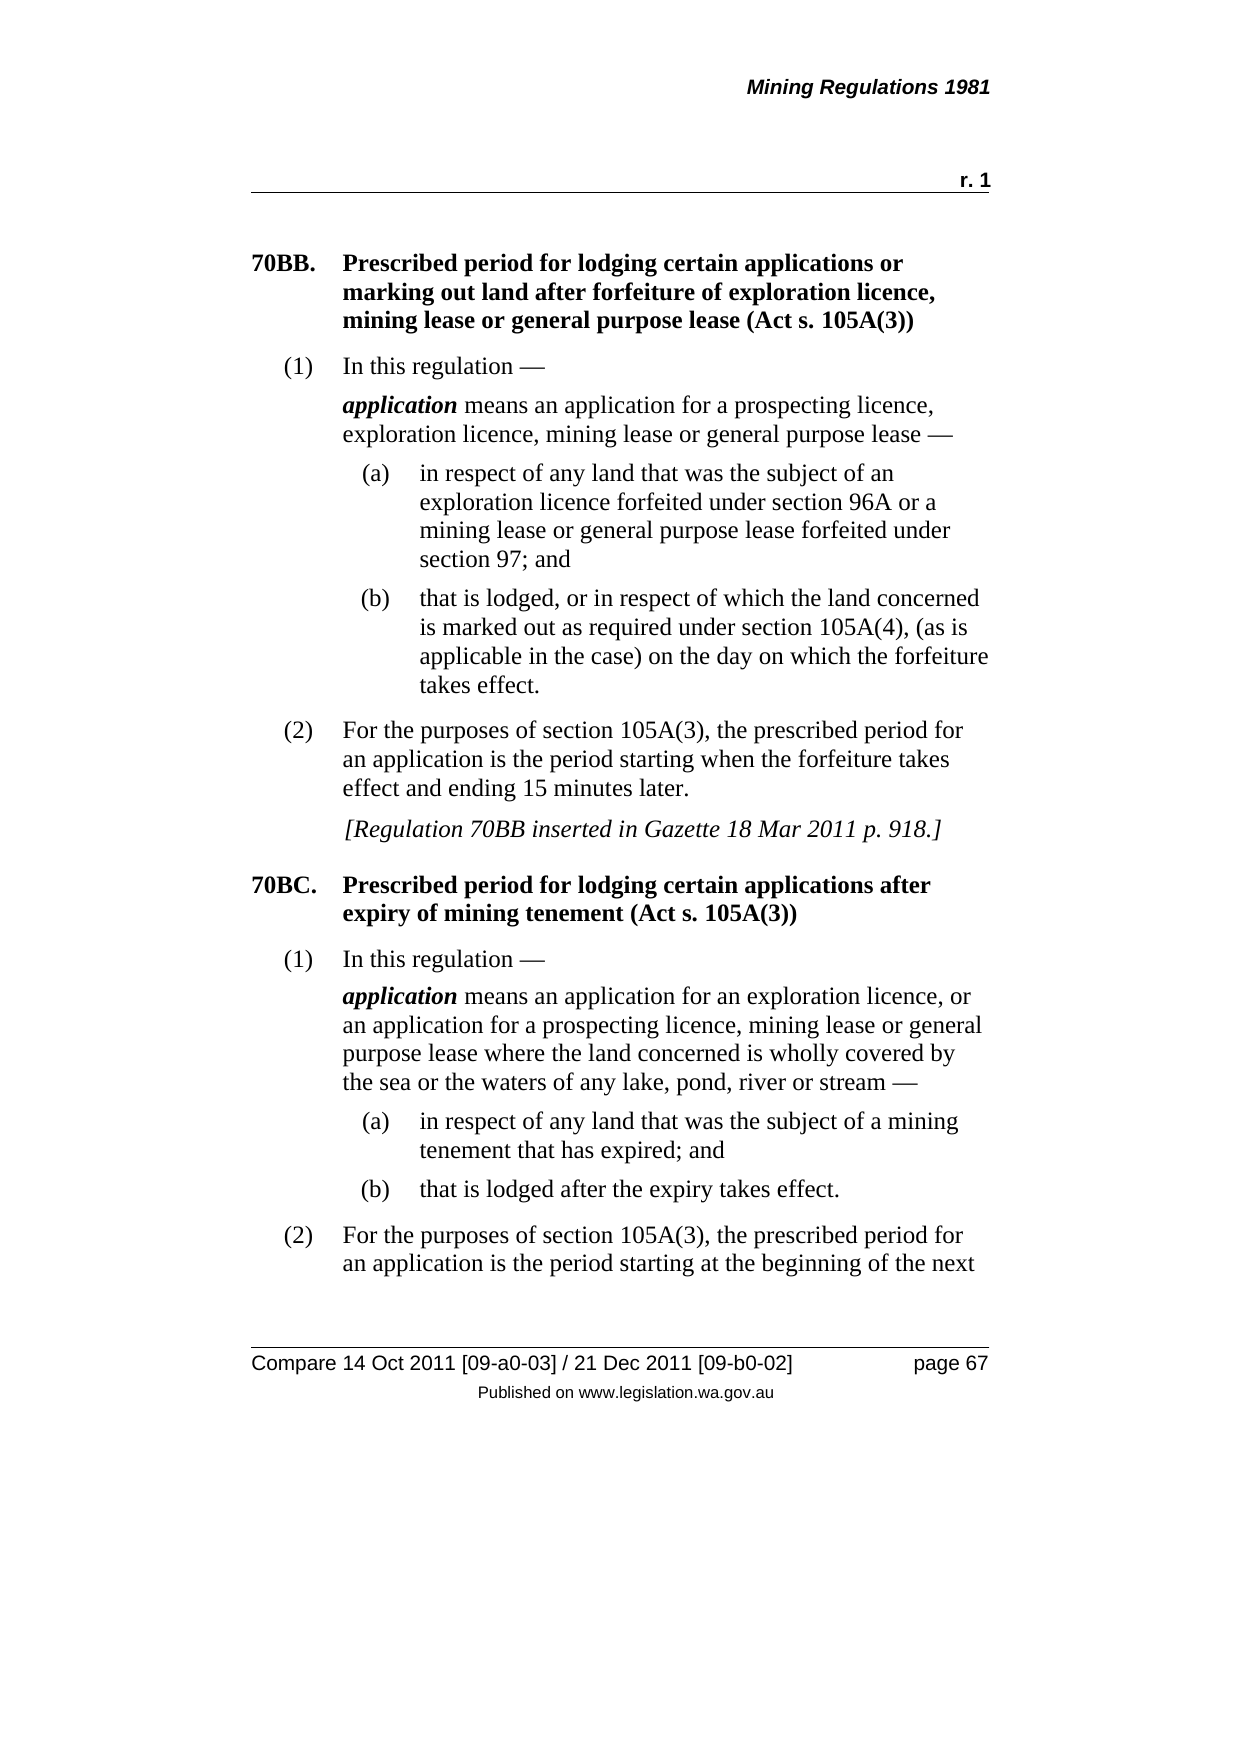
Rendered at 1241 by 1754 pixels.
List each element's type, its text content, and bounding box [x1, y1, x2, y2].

text (1) In this regulation — [251, 351, 989, 380]
text (b) that is lodged, or in respect of which the land concerned is marked out as required under section 105A(4), (as is applicable in the case) on the day on which the forfeiture takes effect. [251, 583, 989, 698]
text application means an application for an exploration licence, or an application for a prospecting licence, mining lease or general purpose lease where the land concerned is wholly covered by the sea or the waters of any lake, pond, river or stream — [251, 981, 989, 1096]
subtitle 70BB. Prescribed period for lodging certain applications or marking out land after forfeiture of exploration licence, mining lease or general purpose lease (Act s. 105A(3)) [251, 248, 989, 334]
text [251, 1220, 989, 1277]
text (a) in respect of any land that was the subject of a mining tenement that has expired; and [251, 1106, 989, 1164]
subtitle 70BC. Prescribed period for lodging certain applications after expiry of mining tenement (Act s. 105A(3)) [251, 870, 989, 927]
text (2) For the purposes of section 105A(3), the prescribed period for an application is the period starting when the forfeiture takes effect and ending 15 minutes later. [251, 715, 989, 801]
text [Regulation 70BB inserted in Gazette 18 Mar 2011 p. 918.] [251, 814, 989, 843]
text (a) in respect of any land that was the subject of an exploration licence forfeited under section 96A or a mining lease or general purpose lease forfeited under section 97; and [251, 458, 989, 573]
text (1) In this regulation — [251, 944, 989, 973]
text application means an application for a prospecting licence, exploration licence, mining lease or general purpose lease — [251, 390, 989, 448]
text (b) that is lodged after the expiry takes effect. [251, 1174, 989, 1203]
